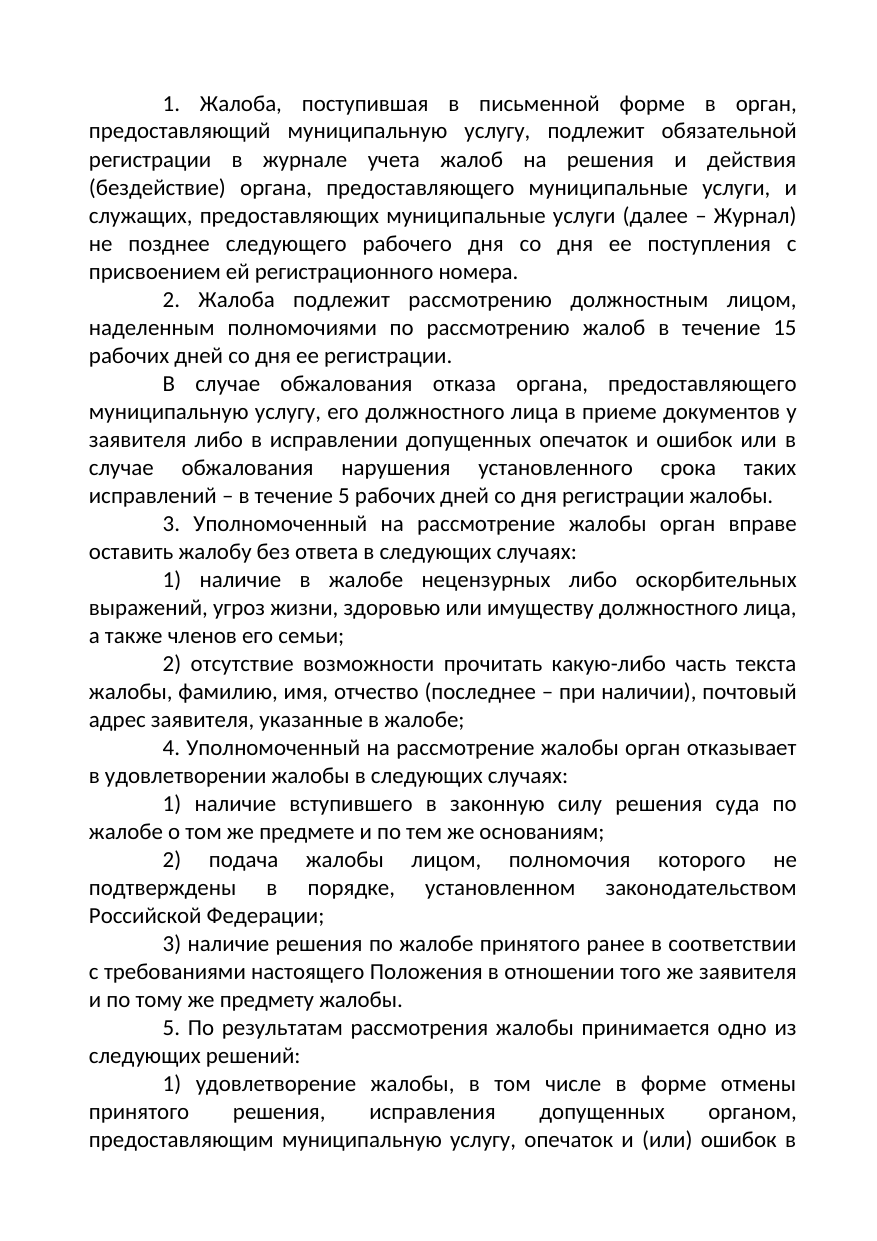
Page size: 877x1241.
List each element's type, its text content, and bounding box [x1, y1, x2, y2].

text 1. Жалоба, поступившая в письменной форме в орган, предоставляющий муниципальную услугу, подлежит обязательной регистрации в журнале учета жалоб на решения и действия (бездействие) органа, предоставляющего муниципальные услуги, и служащих, предоставляющих муниципальные услуги (далее – Журнал) не позднее следующего рабочего дня со дня ее поступления с присвоением ей регистрационного номера. [89, 89, 797, 285]
text 2) подача жалобы лицом, полномочия которого не подтверждены в порядке, установленном законодательством Российской Федерации; [89, 845, 797, 929]
text 2. Жалоба подлежит рассмотрению должностным лицом, наделенным полномочиями по рассмотрению жалоб в течение 15 рабочих дней со дня ее регистрации. [89, 285, 797, 369]
text 3) наличие решения по жалобе принятого ранее в соответствии с требованиями настоящего Положения в отношении того же заявителя и по тому же предмету жалобы. [89, 929, 797, 1013]
text 1) наличие в жалобе нецензурных либо оскорбительных выражений, угроз жизни, здоровью или имуществу должностного лица, а также членов его семьи; [89, 565, 797, 649]
text В случае обжалования отказа органа, предоставляющего муниципальную услугу, его должностного лица в приеме документов у заявителя либо в исправлении допущенных опечаток и ошибок или в случае обжалования нарушения установленного срока таких исправлений – в течение 5 рабочих дней со дня регистрации жалобы. [89, 369, 797, 509]
text 2) отсутствие возможности прочитать какую-либо часть текста жалобы, фамилию, имя, отчество (последнее – при наличии), почтовый адрес заявителя, указанные в жалобе; [89, 649, 797, 733]
text 4. Уполномоченный на рассмотрение жалобы орган отказывает в удовлетворении жалобы в следующих случаях: [89, 733, 797, 789]
text 3. Уполномоченный на рассмотрение жалобы орган вправе оставить жалобу без ответа в следующих случаях: [89, 509, 797, 565]
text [89, 1069, 797, 1153]
text 5. По результатам рассмотрения жалобы принимается одно из следующих решений: [89, 1013, 797, 1069]
text 1) наличие вступившего в законную силу решения суда по жалобе о том же предмете и по тем же основаниям; [89, 789, 797, 845]
